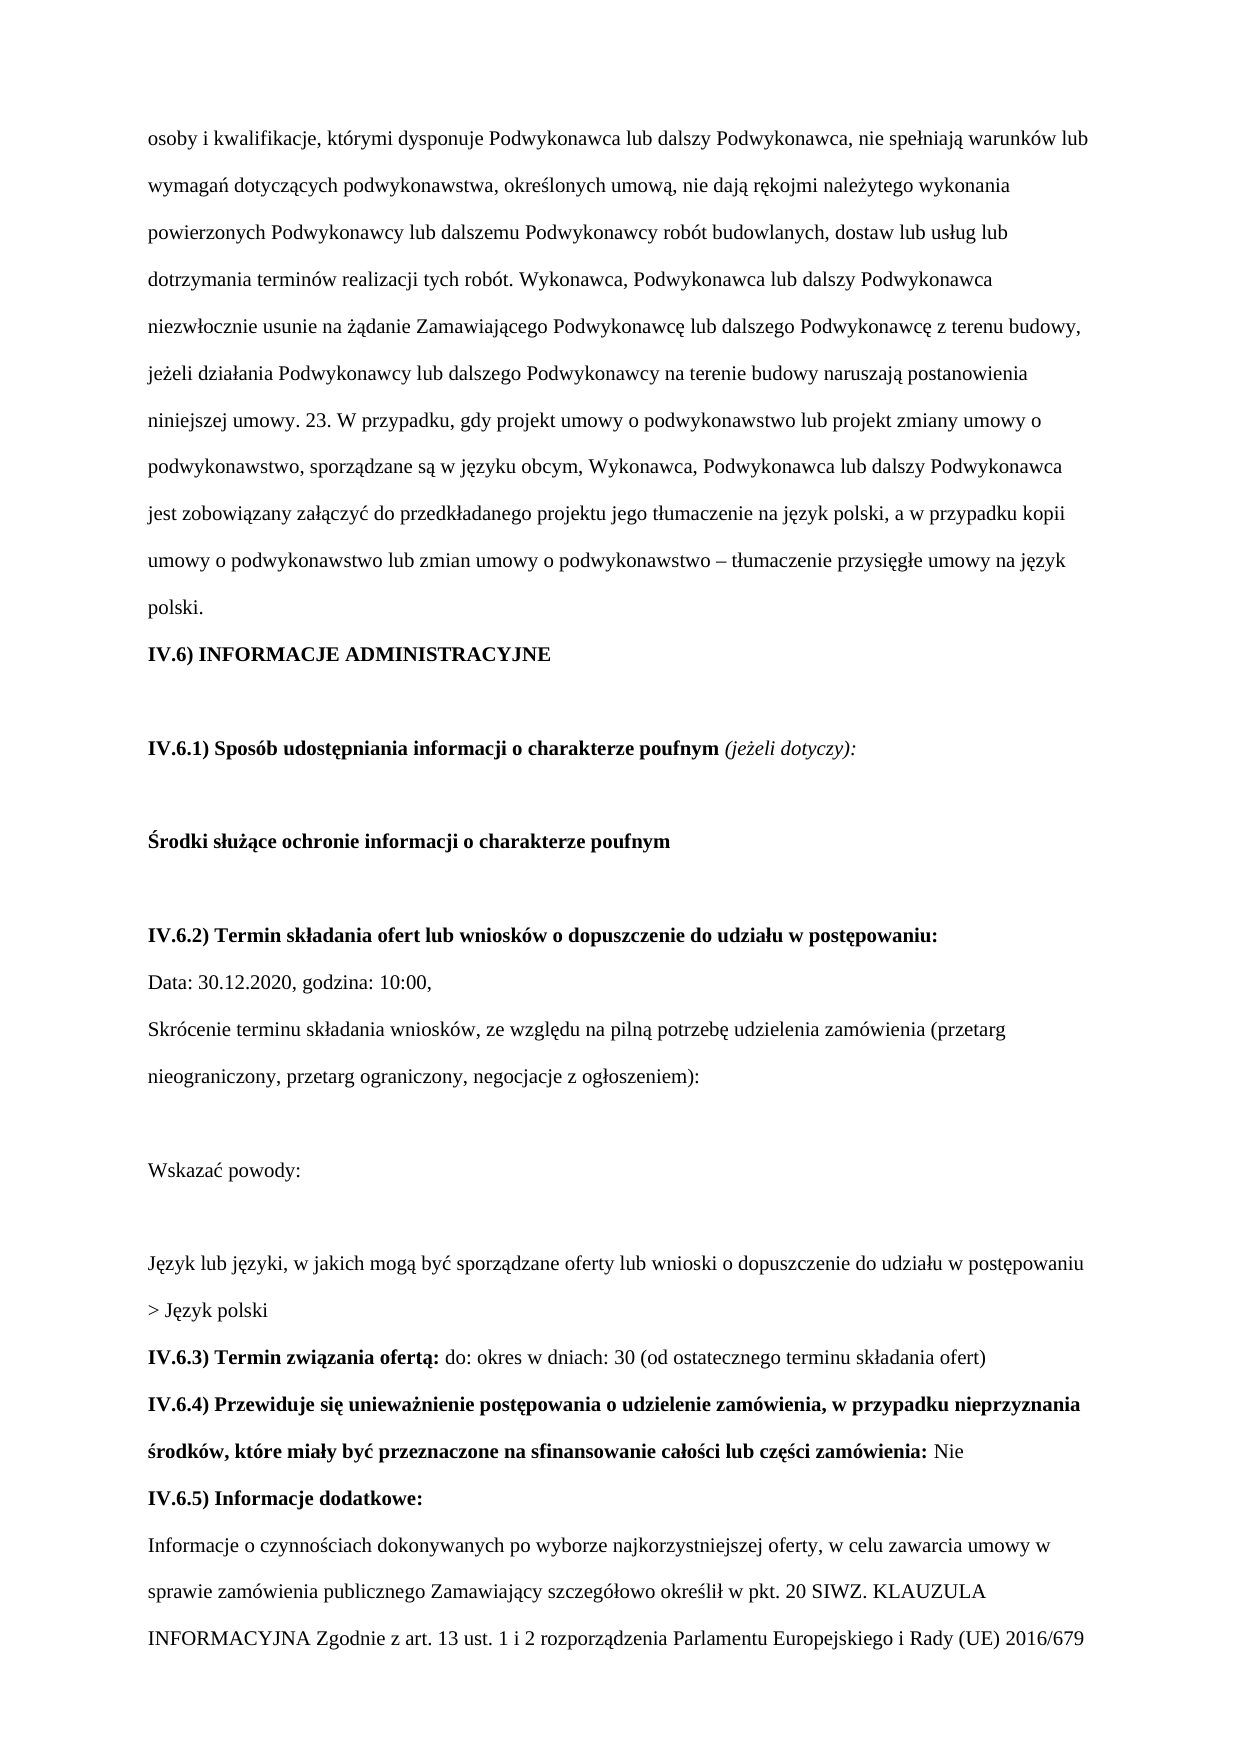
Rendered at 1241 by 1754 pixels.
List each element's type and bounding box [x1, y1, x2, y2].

text [148, 103, 1093, 1650]
